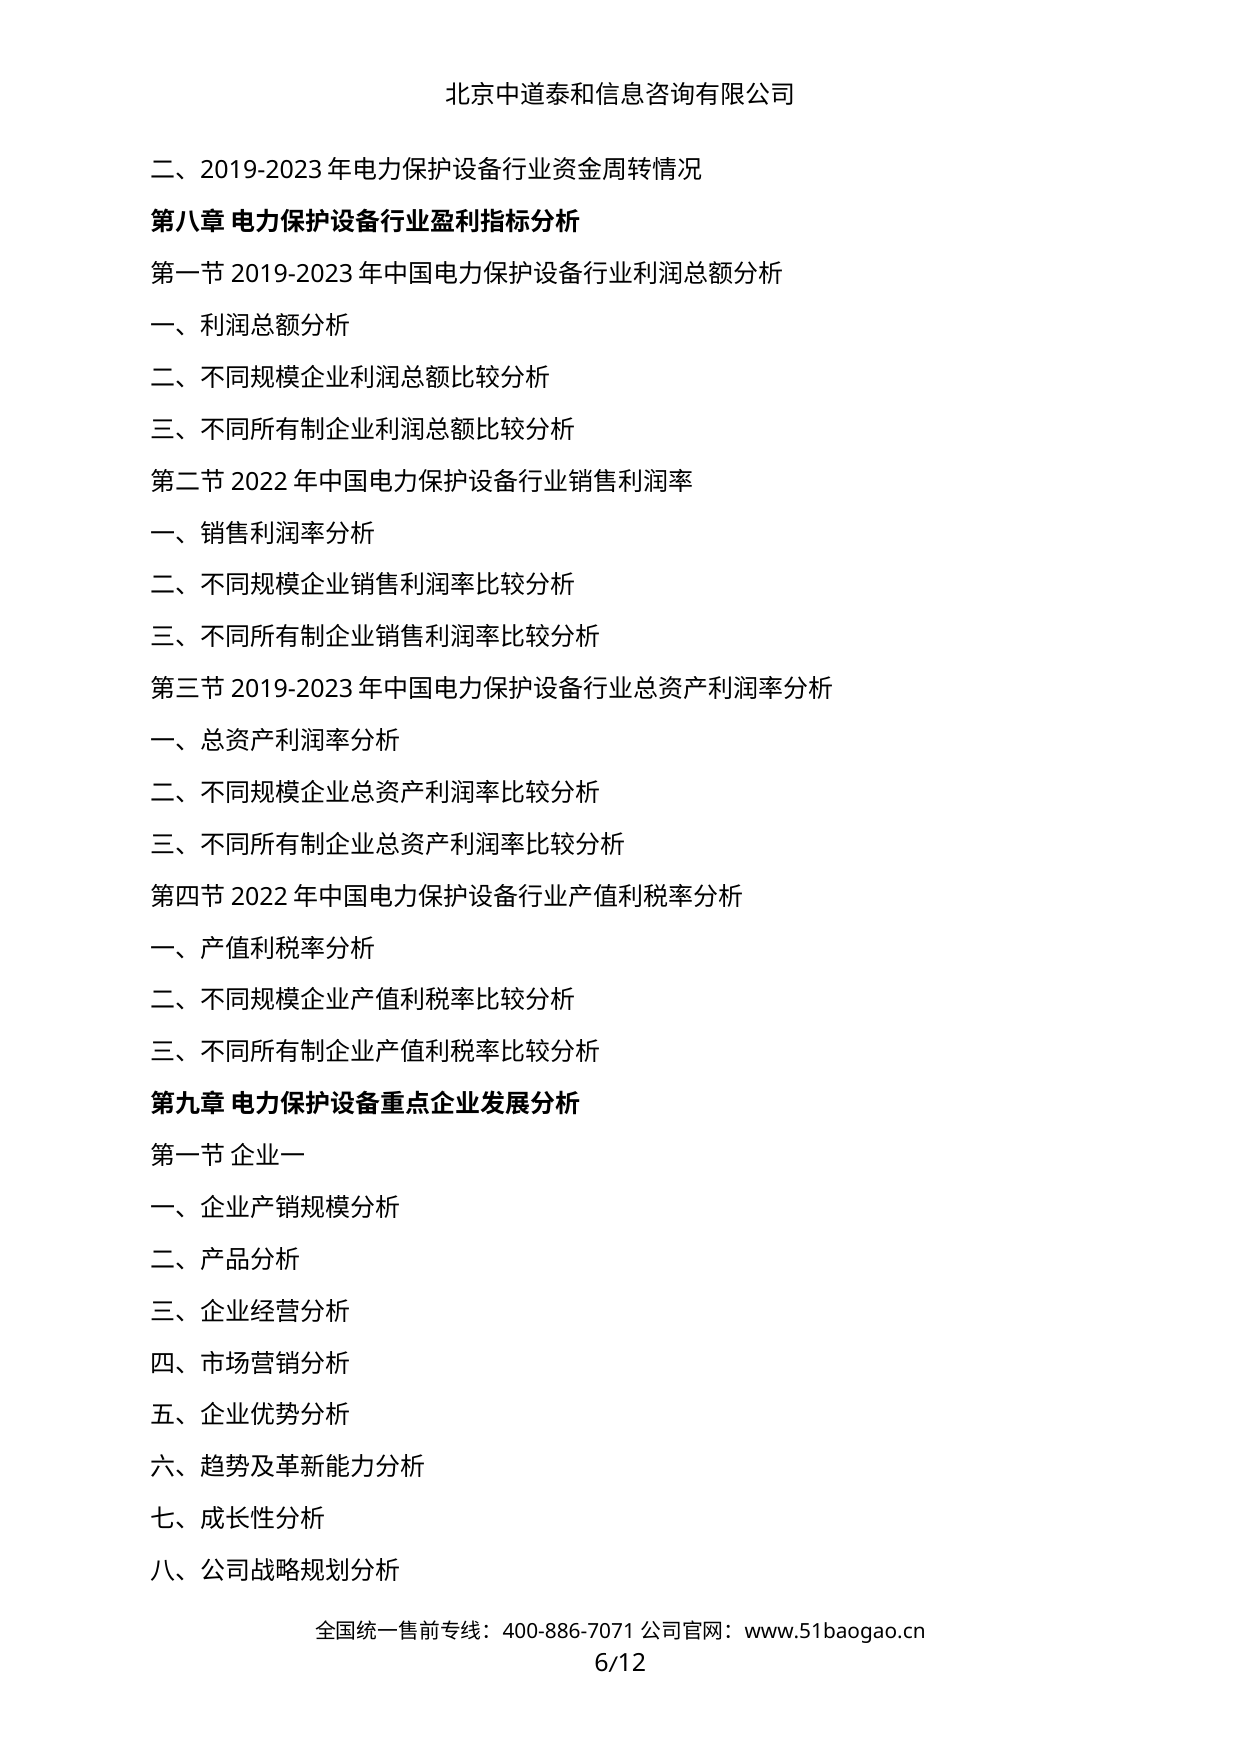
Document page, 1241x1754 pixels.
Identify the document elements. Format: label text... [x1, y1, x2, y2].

text 一、销售利润率分析 [150, 513, 1090, 549]
text 一、企业产销规模分析 [150, 1187, 1090, 1224]
text 第三节 2019-2023年中国电力保护设备行业总资产利润率分析 [150, 669, 1090, 705]
text 三、企业经营分析 [150, 1291, 1090, 1327]
text 二、不同规模企业总资产利润率比较分析 [150, 772, 1090, 809]
text 第九章 电力保护设备重点企业发展分析 [150, 1084, 1090, 1120]
text 第一节 2019-2023年中国电力保护设备行业利润总额分析 [150, 254, 1090, 290]
text 二、2019-2023年电力保护设备行业资金周转情况 [150, 150, 1090, 186]
text 七、成长性分析 [150, 1499, 1090, 1535]
text 八、公司战略规划分析 [150, 1551, 1090, 1587]
text 三、不同所有制企业销售利润率比较分析 [150, 617, 1090, 653]
text 三、不同所有制企业利润总额比较分析 [150, 409, 1090, 446]
text 四、市场营销分析 [150, 1343, 1090, 1379]
text 二、不同规模企业利润总额比较分析 [150, 357, 1090, 394]
text 一、总资产利润率分析 [150, 721, 1090, 757]
text 二、产品分析 [150, 1239, 1090, 1276]
text 五、企业优势分析 [150, 1395, 1090, 1431]
text 第一节 企业一 [150, 1136, 1090, 1172]
text 第八章 电力保护设备行业盈利指标分析 [150, 202, 1090, 238]
text 六、趋势及革新能力分析 [150, 1447, 1090, 1483]
text 一、产值利税率分析 [150, 928, 1090, 964]
text 第二节 2022年中国电力保护设备行业销售利润率 [150, 461, 1090, 497]
text 二、不同规模企业销售利润率比较分析 [150, 565, 1090, 601]
text 一、利润总额分析 [150, 306, 1090, 342]
text 第四节 2022年中国电力保护设备行业产值利税率分析 [150, 876, 1090, 912]
text 二、不同规模企业产值利税率比较分析 [150, 980, 1090, 1016]
text 三、不同所有制企业总资产利润率比较分析 [150, 824, 1090, 861]
text 三、不同所有制企业产值利税率比较分析 [150, 1032, 1090, 1068]
